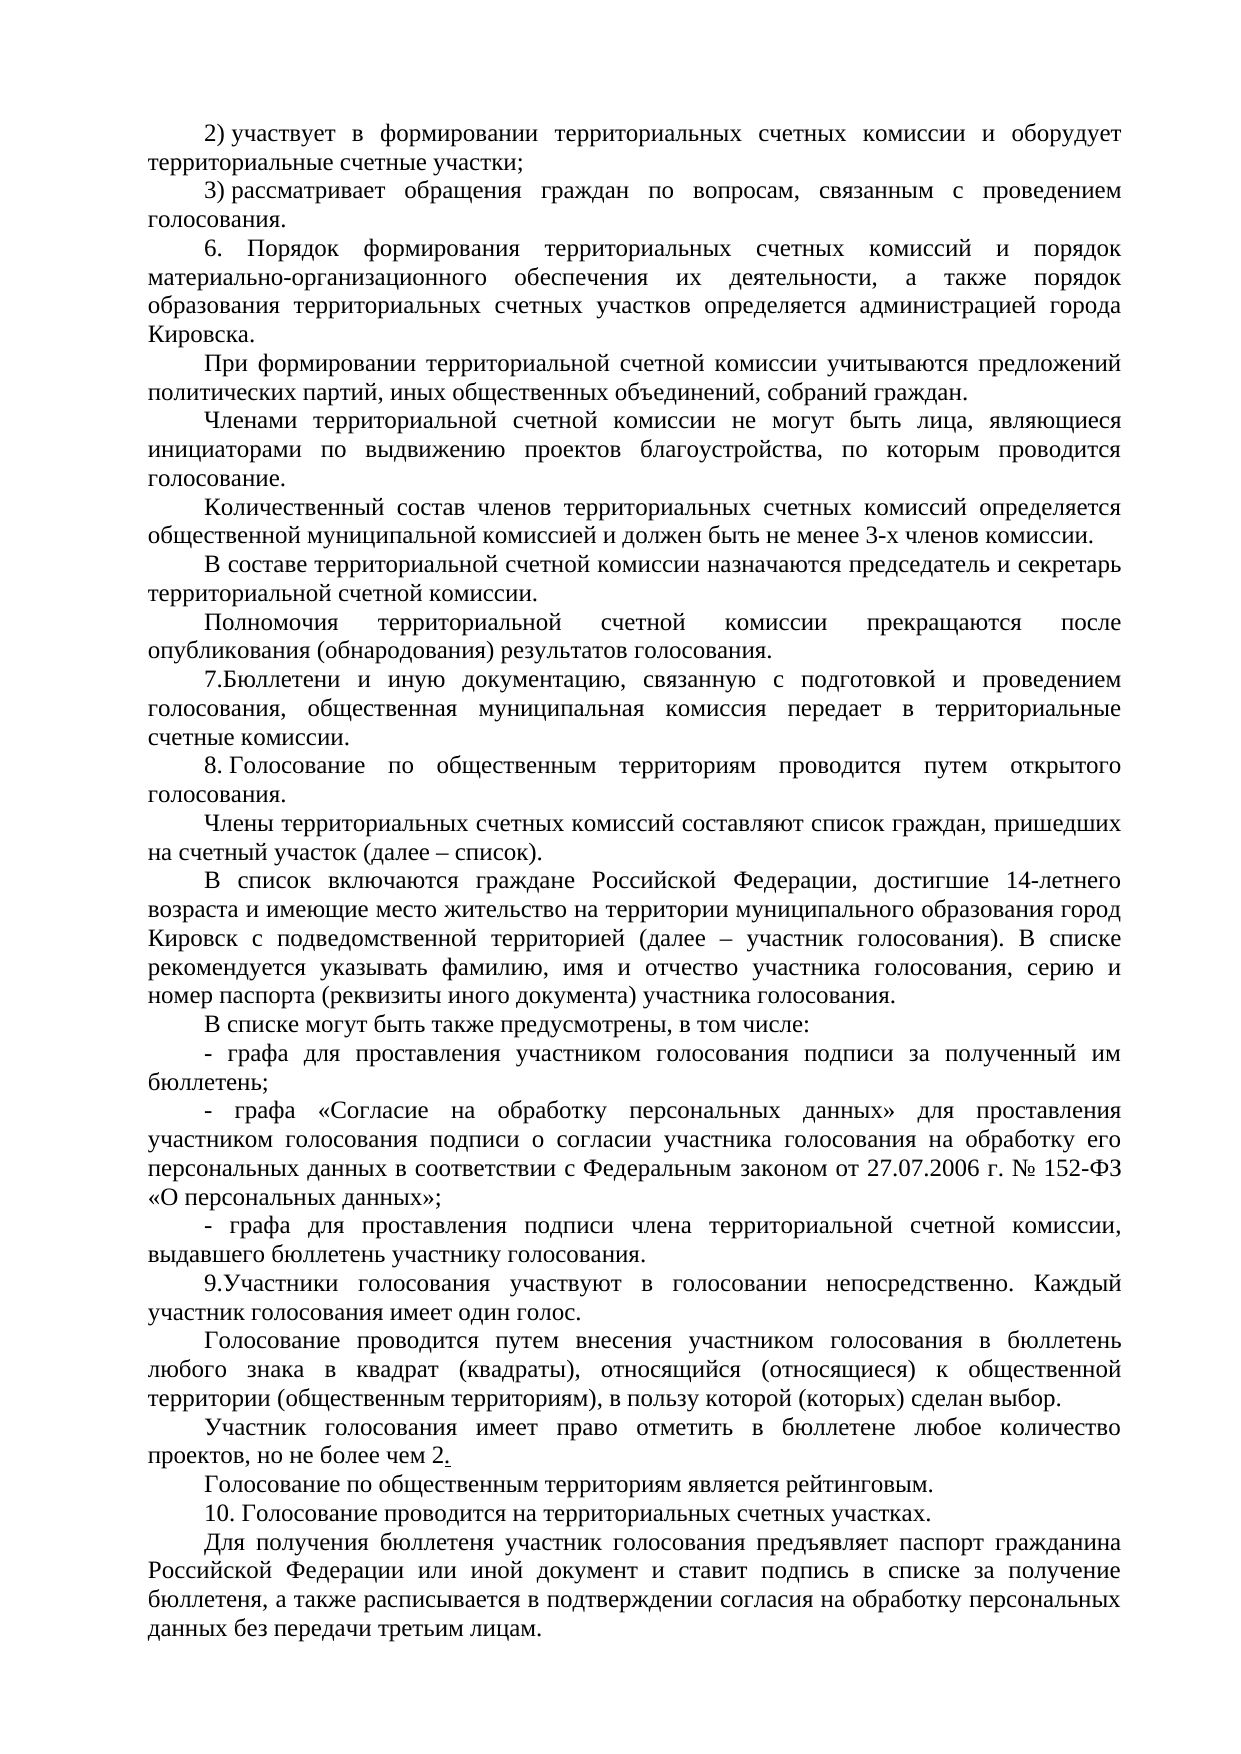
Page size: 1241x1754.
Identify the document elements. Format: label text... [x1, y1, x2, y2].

text В составе территориальной счетной комиссии назначаются председатель и секретарь территориальной счетной комиссии. [148, 549, 1122, 607]
text 10. Голосование проводится на территориальных счетных участках. [148, 1498, 1122, 1527]
text - графа «Согласие на обработку персональных данных» для проставления участником голосования подписи о согласии участника голосования на обработку его персональных данных в соответствии с Федеральным законом от 27.07.2006 г. № 152-ФЗ «О персональных данных»; [148, 1096, 1122, 1211]
text 9.Участники голосования участвуют в голосовании непосредственно. Каждый участник голосования имеет один голос. [148, 1268, 1122, 1326]
list 8. Голосование по общественным территориям проводится путем открытого голосования. [148, 751, 1122, 808]
text 3) рассматривает обращения граждан по вопросам, связанным с проведением голосования. [148, 176, 1122, 233]
text Количественный состав членов территориальных счетных комиссий определяется общественной муниципальной комиссией и должен быть не менее 3-х членов комиссии. [148, 492, 1122, 549]
text При формировании территориальной счетной комиссии учитываются предложений политических партий, иных общественных объединений, собраний граждан. [148, 348, 1122, 406]
text Голосование проводится путем внесения участником голосования в бюллетень любого знака в квадрат (квадраты), относящийся (относящиеся) к общественной территории (общественным территориям), в пользу которой (которых) сделан выбор. [148, 1326, 1122, 1412]
list 7.Бюллетени и иную документацию, связанную с подготовкой и проведением голосования, общественная муниципальная комиссия передает в территориальные счетные комиссии. [148, 664, 1122, 751]
text - графа для проставления участником голосования подписи за полученный им бюллетень; [148, 1038, 1122, 1096]
text Голосование по общественным территориям является рейтинговым. [148, 1469, 1122, 1498]
text - графа для проставления подписи члена территориальной счетной комиссии, выдавшего бюллетень участнику голосования. [148, 1211, 1122, 1268]
text Участник голосования имеет право отметить в бюллетене любое количество проектов, но не более чем 2. [148, 1412, 1122, 1469]
text Для получения бюллетеня участник голосования предъявляет паспорт гражданина Российской Федерации или иной документ и ставит подпись в списке за получение бюллетеня, а также расписывается в подтверждении согласия на обработку персональных данных без передачи третьим лицам. [148, 1527, 1122, 1642]
text 2) участвует в формировании территориальных счетных комиссии и оборудует территориальные счетные участки; [148, 118, 1122, 176]
text Полномочия территориальной счетной комиссии прекращаются после опубликования (обнародования) результатов голосования. [148, 607, 1122, 664]
text В списке могут быть также предусмотрены, в том числе: [148, 1009, 1122, 1038]
text Членами территориальной счетной комиссии не могут быть лица, являющиеся инициаторами по выдвижению проектов благоустройства, по которым проводится голосование. [148, 406, 1122, 492]
text 6. Порядок формирования территориальных счетных комиссий и порядок материально-организационного обеспечения их деятельности, а также порядок образования территориальных счетных участков определяется администрацией города Кировска. [148, 233, 1122, 348]
text В список включаются граждане Российской Федерации, достигшие 14-летнего возраста и имеющие место жительство на территории муниципального образования город Кировск с подведомственной территорией (далее – участник голосования). В списке рекомендуется указывать фамилию, имя и отчество участника голосования, серию и номер паспорта (реквизиты иного документа) участника голосования. [148, 866, 1122, 1009]
list Члены территориальных счетных комиссий составляют список граждан, пришедших на счетный участок (далее – список). [148, 808, 1122, 866]
